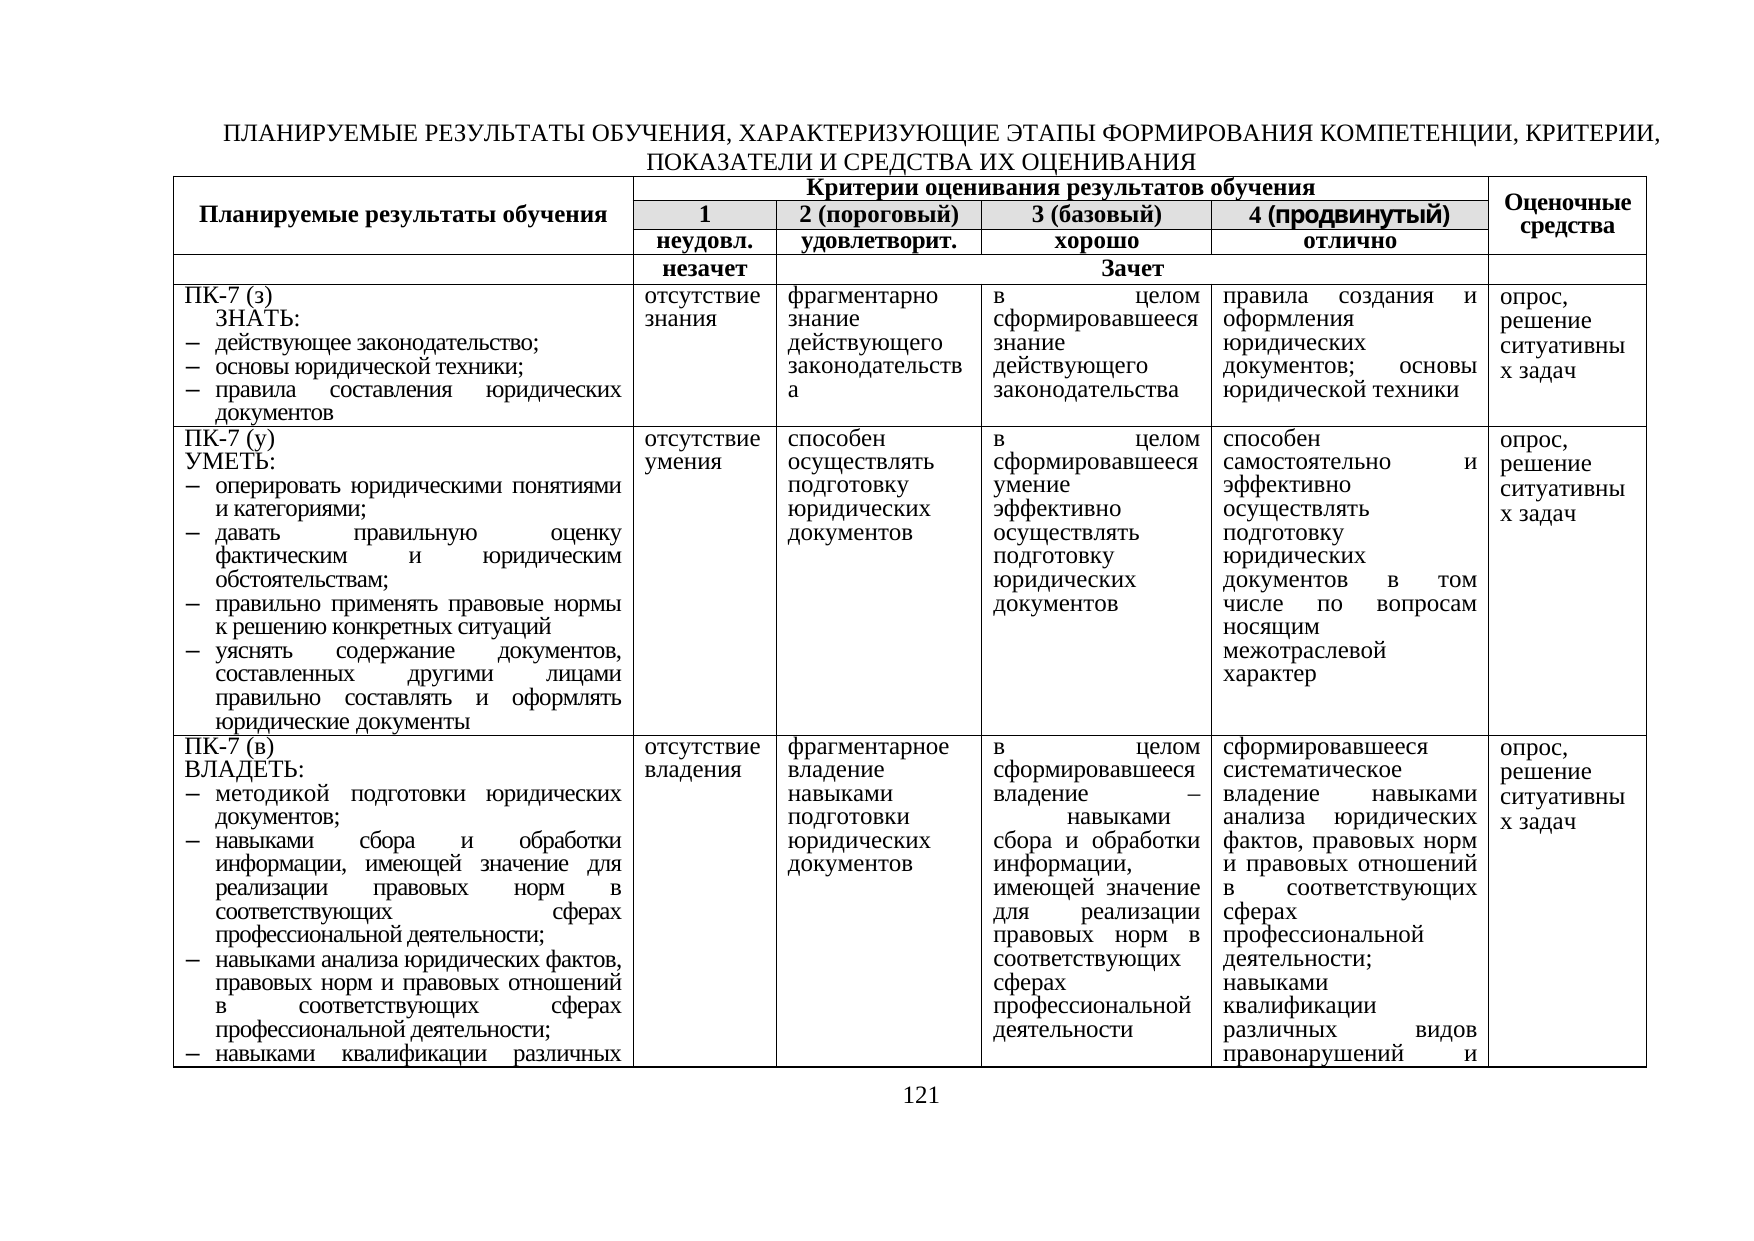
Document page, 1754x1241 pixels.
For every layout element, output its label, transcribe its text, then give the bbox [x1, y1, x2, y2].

table_cell незачет [634, 255, 776, 283]
table_cell удовлетворит. [777, 230, 981, 254]
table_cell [982, 736, 1211, 1066]
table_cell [777, 736, 981, 1066]
table_header Критерии оценивания результатов обучения [634, 177, 1488, 200]
table_cell в целом сформировавшееся умение эффективно осуществлять подготовку юридических документов [982, 427, 1211, 734]
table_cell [1212, 736, 1488, 1066]
table_cell 2 (пороговый) [777, 201, 981, 229]
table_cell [174, 736, 633, 1066]
table_cell [174, 255, 633, 283]
table_cell опрос, решение ситуативных задач [1489, 427, 1646, 734]
table_header Оценочные средства [1489, 177, 1646, 254]
table_cell способен самостоятельно и эффективно осуществлять подготовку юридических документов в том числе по вопросам носящим межотраслевой характер [1212, 427, 1488, 734]
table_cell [1489, 736, 1646, 1066]
table_cell 1 [634, 201, 776, 229]
table_cell фрагментарно знание действующего законодательства [777, 285, 981, 426]
table_cell 3 (базовый) [982, 201, 1211, 229]
table_cell отсутствие владения [634, 736, 776, 1066]
table_cell ПК-7 (з) ЗНАТЬ: действующее законодательство; основы юридической техники; правила составления юридических документов [174, 285, 633, 426]
text ПЛАНИРУЕМЫЕ РЕЗУЛЬТАТЫ ОБУЧЕНИЯ, ХАРАКТЕРИЗУЮЩИЕ ЭТАПЫ ФОРМИРОВАНИЯ КОМПЕТЕНЦИИ, КРИТЕРИИ, ПОКАЗАТЕЛИ И СРЕДСТВА ИХ ОЦЕНИВАНИЯ [177, 118, 1665, 176]
table_cell в целом сформировавшееся знание действующего законодательства [982, 285, 1211, 426]
table_cell [1489, 255, 1646, 283]
table_cell правила создания и оформления юридических документов; основы юридической техники [1212, 285, 1488, 426]
table_cell способен осуществлять подготовку юридических документов [777, 427, 981, 734]
table_cell хорошо [982, 230, 1211, 254]
table_cell неудовл. [634, 230, 776, 254]
table_cell отлично [1212, 230, 1488, 254]
table_cell отсутствие умения [634, 427, 776, 734]
table_cell отсутствие знания [634, 285, 776, 426]
table_cell Зачет [777, 255, 1488, 283]
table_cell опрос, решение ситуативных задач [1489, 285, 1646, 426]
table_cell 4 (продвинутый) [1212, 201, 1488, 229]
table_cell ПК-7 (у) УМЕТЬ: оперировать юридическими понятиями и категориями; давать правильную оценку фактическим и юридическим обстоятельствам; правильно применять правовые нормы к решению конкретных ситуаций уяснять содержание документов, составленных другими лицами правильно составлять и оформлять юридические документы [174, 427, 633, 734]
table_header Планируемые результаты обучения [174, 177, 633, 254]
